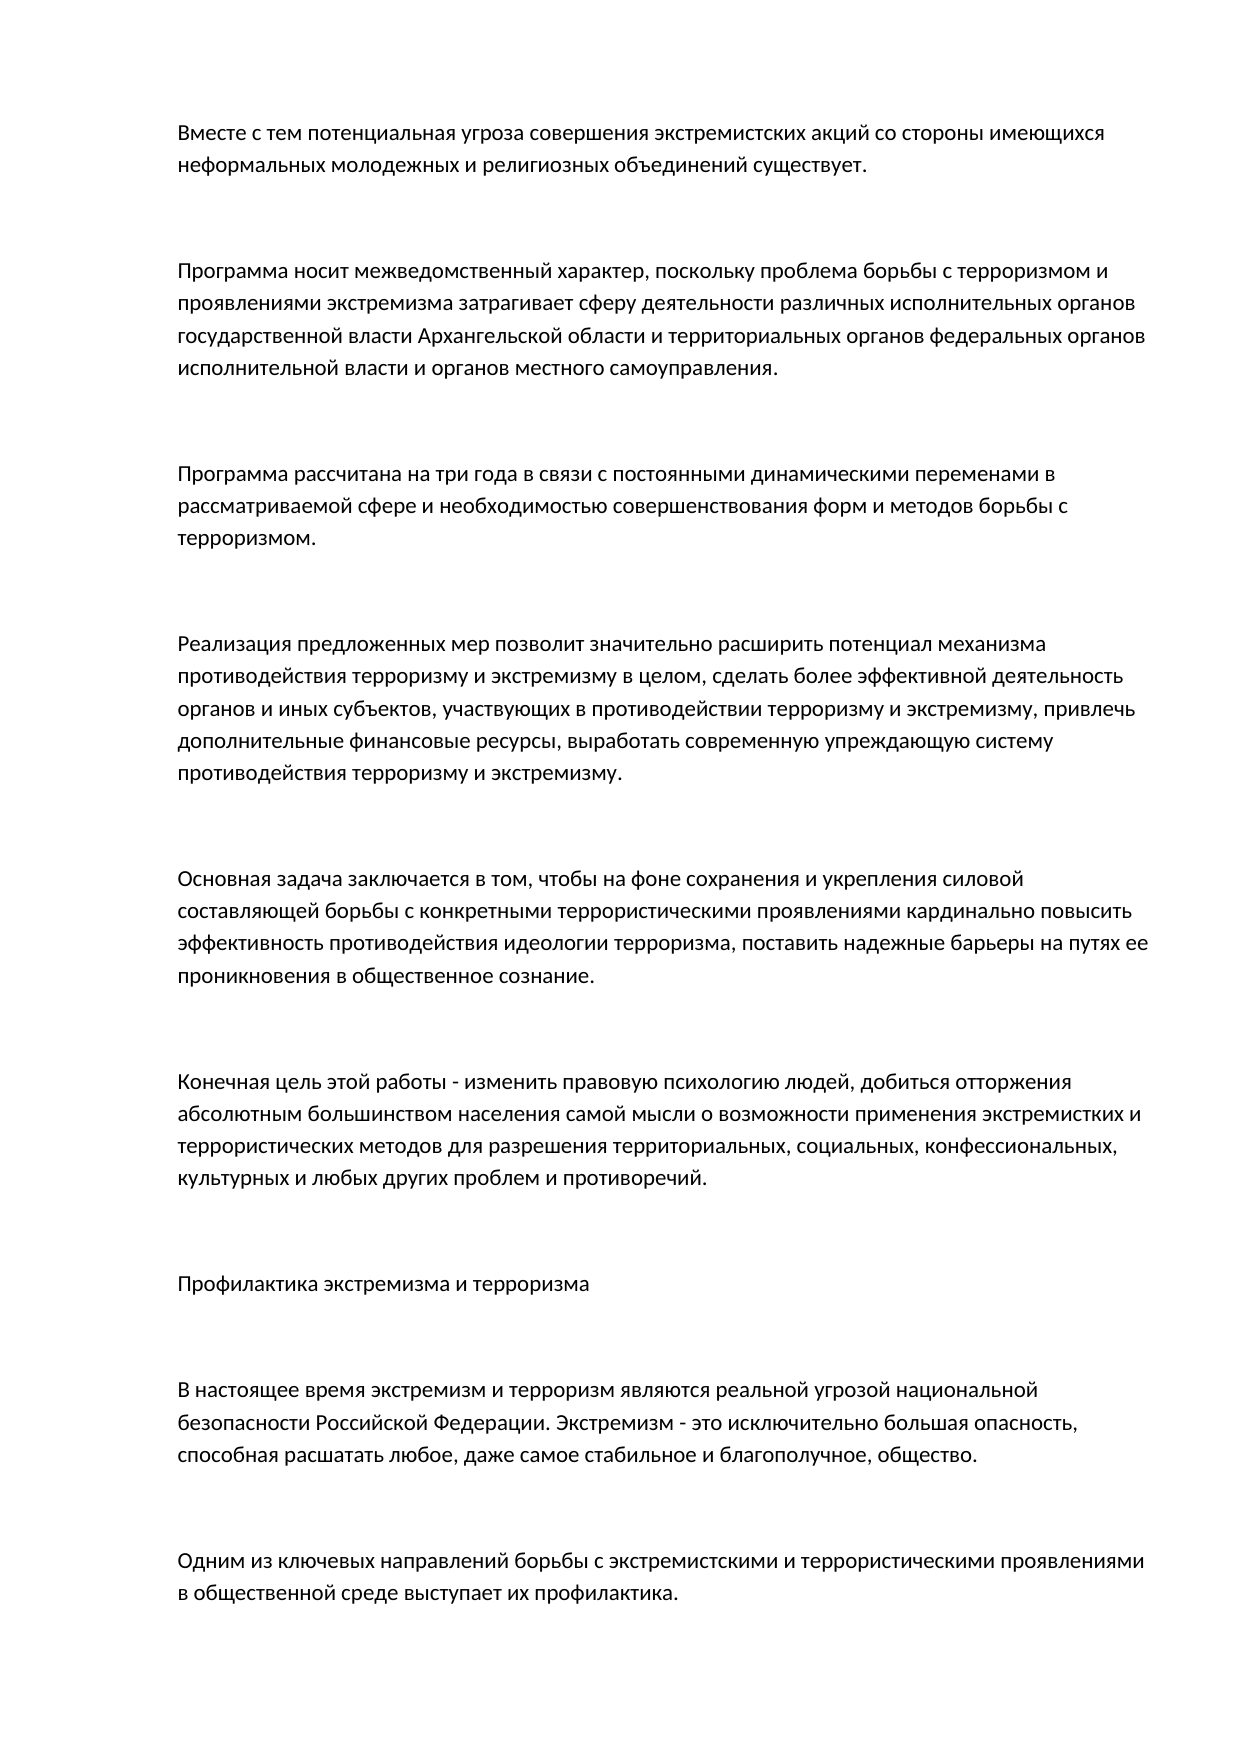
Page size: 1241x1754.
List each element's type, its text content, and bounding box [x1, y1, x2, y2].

text Основная задача заключается в том, чтобы на фоне сохранения и укрепления силовой составляющей борьбы с конкретными террористическими проявлениями кардинально повысить эффективность противодействия идеологии терроризма, поставить надежные барьеры на путях ее проникновения в общественное сознание. [177, 864, 1152, 989]
text Конечная цель этой работы - изменить правовую психологию людей, добиться отторжения абсолютным большинством населения самой мысли о возможности применения экстремистких и террористических методов для разрешения территориальных, социальных, конфессиональных, культурных и любых других проблем и противоречий. [177, 1067, 1152, 1191]
text В настоящее время экстремизм и терроризм являются реальной угрозой национальной безопасности Российской Федерации. Экстремизм - это исключительно большая опасность, способная расшатать любое, даже самое стабильное и благополучное, общество. [177, 1375, 1152, 1468]
text Профилактика экстремизма и терроризма [177, 1269, 1152, 1297]
text Вместе с тем потенциальная угроза совершения экстремистских акций со стороны имеющихся неформальных молодежных и религиозных объединений существует. [177, 118, 1152, 178]
text Одним из ключевых направлений борьбы с экстремистскими и террористическими проявлениями в общественной среде выступает их профилактика. [177, 1546, 1152, 1606]
text Реализация предложенных мер позволит значительно расширить потенциал механизма противодействия терроризму и экстремизму в целом, сделать более эффективной деятельность органов и иных субъектов, участвующих в противодействии терроризму и экстремизму, привлечь дополнительные финансовые ресурсы, выработать современную упреждающую систему противодействия терроризму и экстремизму. [177, 629, 1152, 786]
text Программа рассчитана на три года в связи с постоянными динамическими переменами в рассматриваемой сфере и необходимостью совершенствования форм и методов борьбы с терроризмом. [177, 459, 1152, 551]
text Программа носит межведомственный характер, поскольку проблема борьбы с терроризмом и проявлениями экстремизма затрагивает сферу деятельности различных исполнительных органов государственной власти Архангельской области и территориальных органов федеральных органов исполнительной власти и органов местного самоуправления. [177, 256, 1152, 381]
